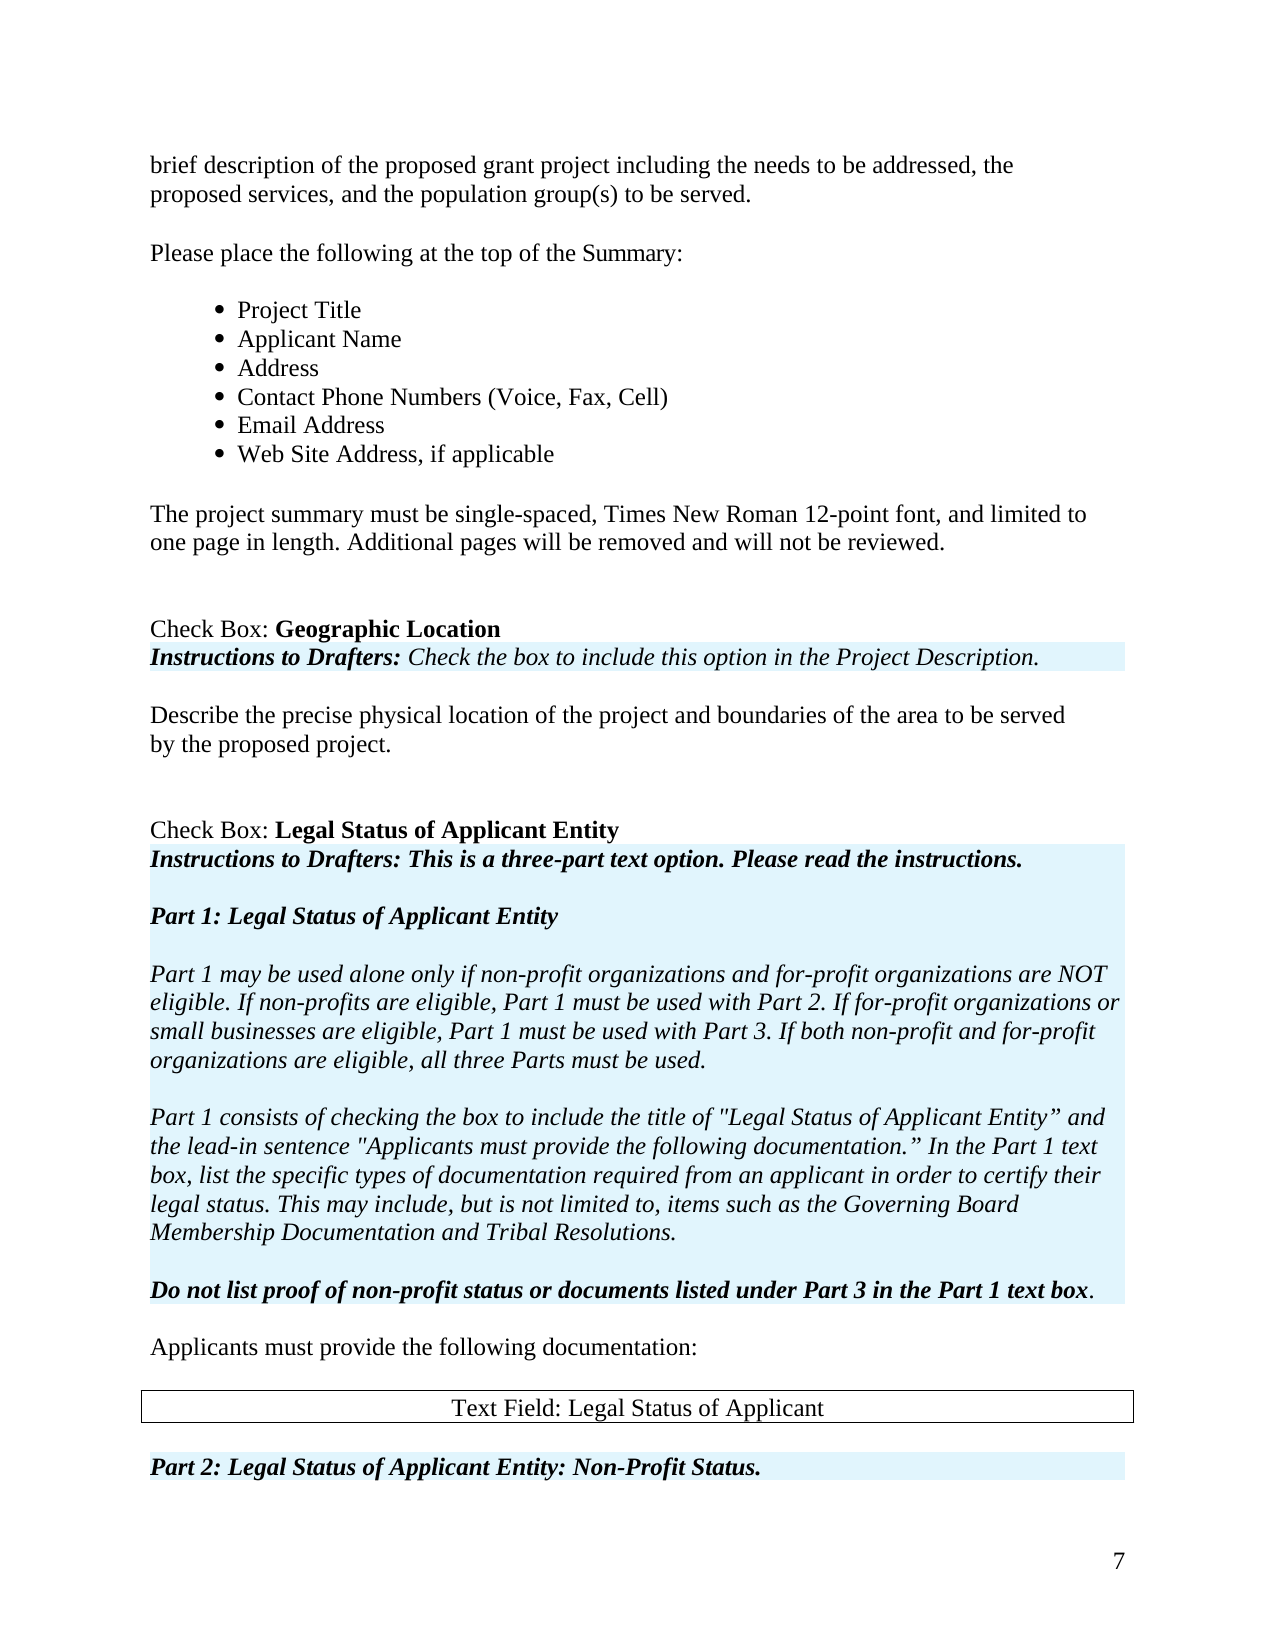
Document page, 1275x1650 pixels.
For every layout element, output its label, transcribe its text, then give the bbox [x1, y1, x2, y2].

text Part 2: Legal Status of Applicant Entity: Non-Profit Status. [150, 1452, 1125, 1480]
text Instructions to Drafters: This is a three-part text option. Please read the instructions. [150, 844, 1125, 872]
subtitle Check Box: Legal Status of Applicant Entity [150, 815, 1125, 844]
list Project Title [215, 295, 1125, 324]
list Applicant Name [215, 324, 1125, 353]
text The project summary must be single-spaced, Times New Roman 12-point font, and limited to one page in length. Additional pages will be removed and will not be reviewed. [150, 499, 1090, 556]
text Part 1 consists of checking the box to include the title of "Legal Status of Applicant Entity” and the lead-in sentence "Applicants must provide the following documentation.” In the Part 1 text box, list the specific types of documentation required from an applicant in order to certify their legal status. This may include, but is not limited to, items such as the Governing Board Membership Documentation and Tribal Resolutions. [150, 1102, 1125, 1246]
text Instructions to Drafters: Check the box to include this option in the Project Description. [150, 642, 1125, 671]
subtitle Check Box: Geographic Location [150, 614, 1125, 642]
text Text Field: Legal Status of Applicant [142, 1391, 1133, 1422]
text Do not list proof of non-profit status or documents listed under Part 3 in the Part 1 text box. [150, 1275, 1125, 1304]
text Part 1 may be used alone only if non-profit organizations and for-profit organizations are NOT eligible. If non-profits are eligible, Part 1 must be used with Part 2. If for-profit organizations or small businesses are eligible, Part 1 must be used with Part 3. If both non-profit and for-profit organizations are eligible, all three Parts must be used. [150, 959, 1125, 1074]
text Applicants must provide the following documentation: [150, 1332, 1125, 1361]
list Contact Phone Numbers (Voice, Fax, Cell) [215, 382, 1125, 410]
list Web Site Address, if applicable [215, 439, 1125, 468]
text Please place the following at the top of the Summary: [150, 238, 1125, 267]
text Part 1: Legal Status of Applicant Entity [150, 901, 1125, 930]
list Email Address [215, 410, 1125, 439]
list Address [215, 353, 1125, 382]
text Describe the precise physical location of the project and boundaries of the area to be served by the proposed project. [150, 700, 1090, 757]
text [150, 150, 1102, 207]
